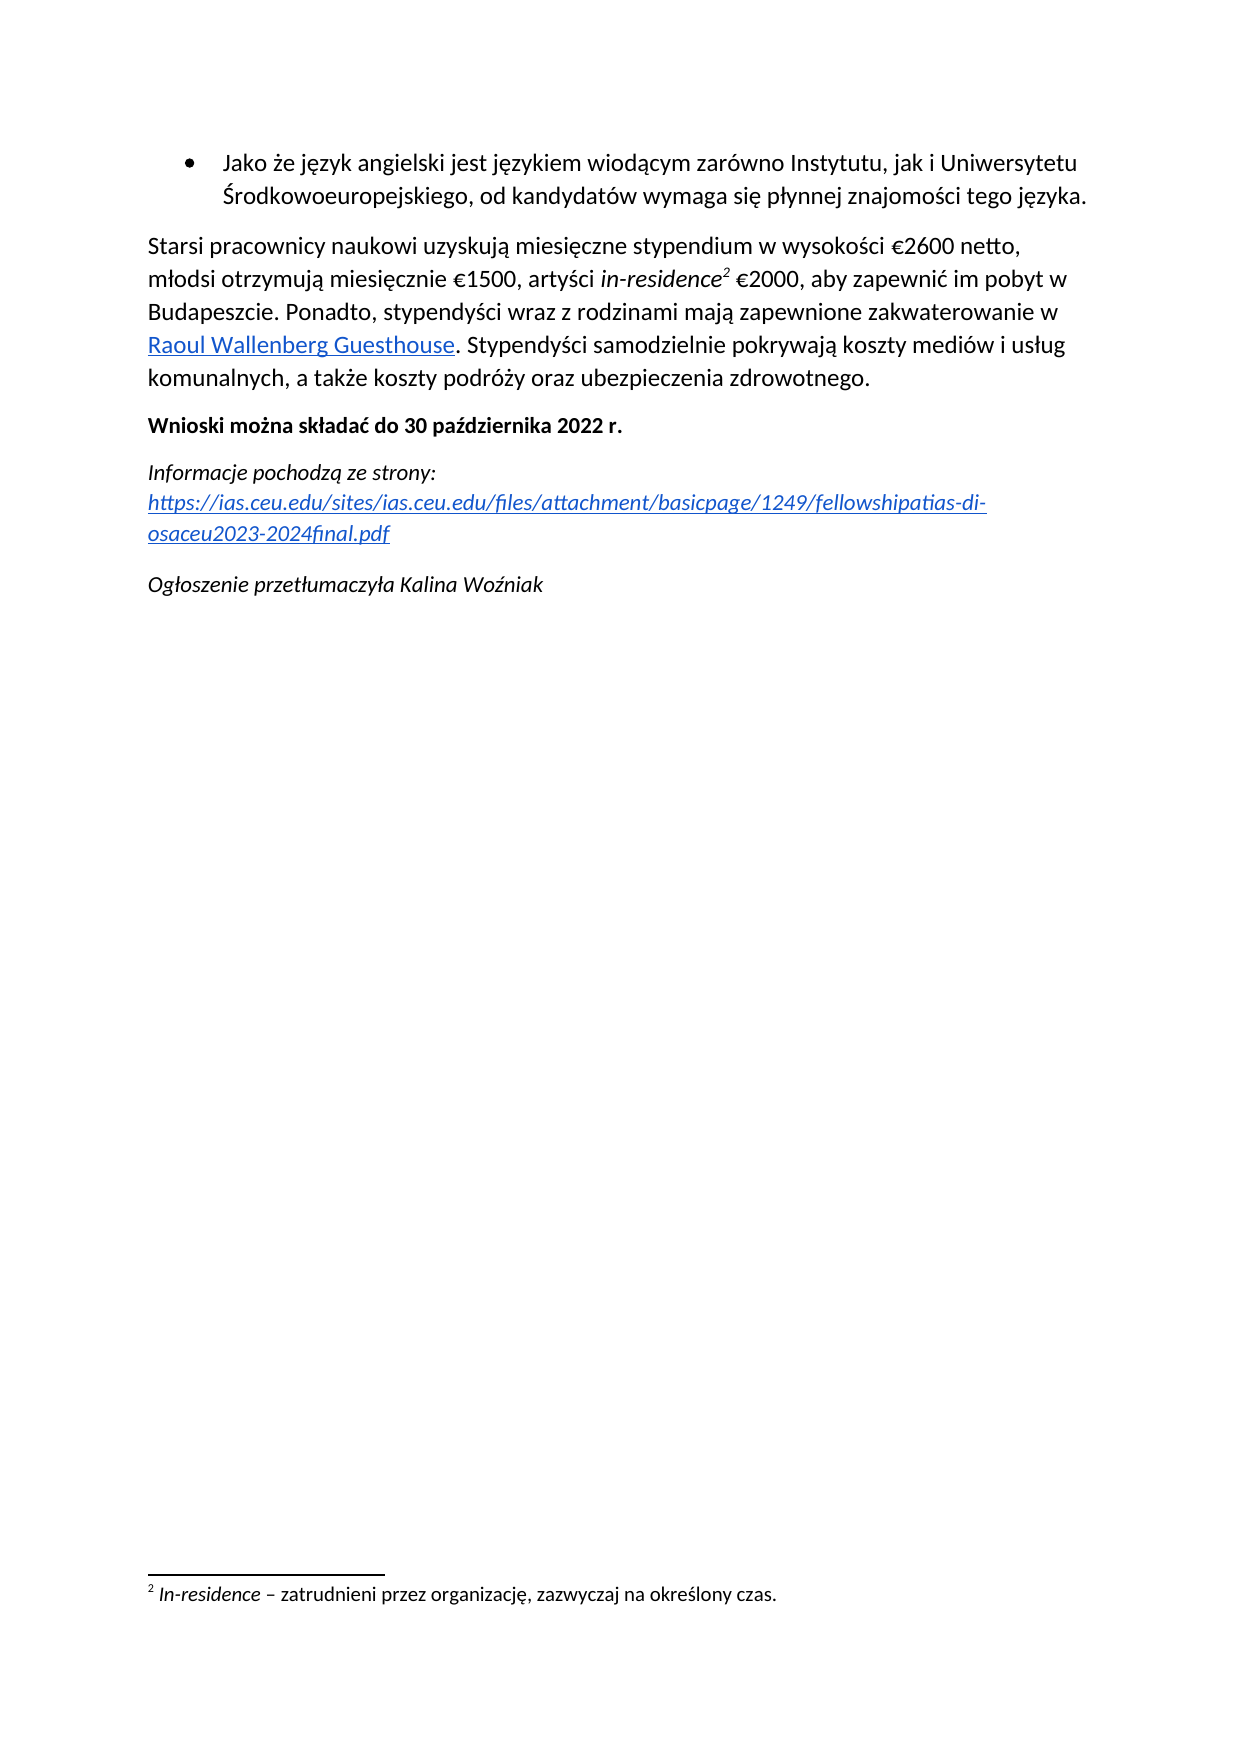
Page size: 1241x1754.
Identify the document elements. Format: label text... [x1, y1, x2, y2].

list Jako że język angielski jest językiem wiodącym zarówno Instytutu, jak i Uniwersytetu Środkowoeuropejskiego, od kandydatów wymaga się płynnej znajomości tego języka. [185, 148, 1093, 211]
text Informacje pochodzą ze strony: https://ias.ceu.edu/sites/ias.ceu.edu/files/attachment/basicpage/1249/fellowshipatias-di-osaceu2023-2024final.pdf [148, 458, 1093, 547]
text Starsi pracownicy naukowi uzyskują miesięczne stypendium w wysokości €2600 netto, młodsi otrzymują miesięcznie €1500, artyści in-residence €2000, aby zapewnić im pobyt w Budapeszcie. Ponadto, stypendyści wraz z rodzinami mają zapewnione zakwaterowanie w Raoul Wallenberg Guesthouse. Stypendyści samodzielnie pokrywają koszty mediów i usług komunalnych, a także koszty podróży oraz ubezpieczenia zdrowotnego. [148, 230, 1093, 392]
text Wnioski można składać do 30 października 2022 r. [148, 411, 1093, 439]
text Ogłoszenie przetłumaczyła Kalina Woźniak [148, 570, 1093, 598]
